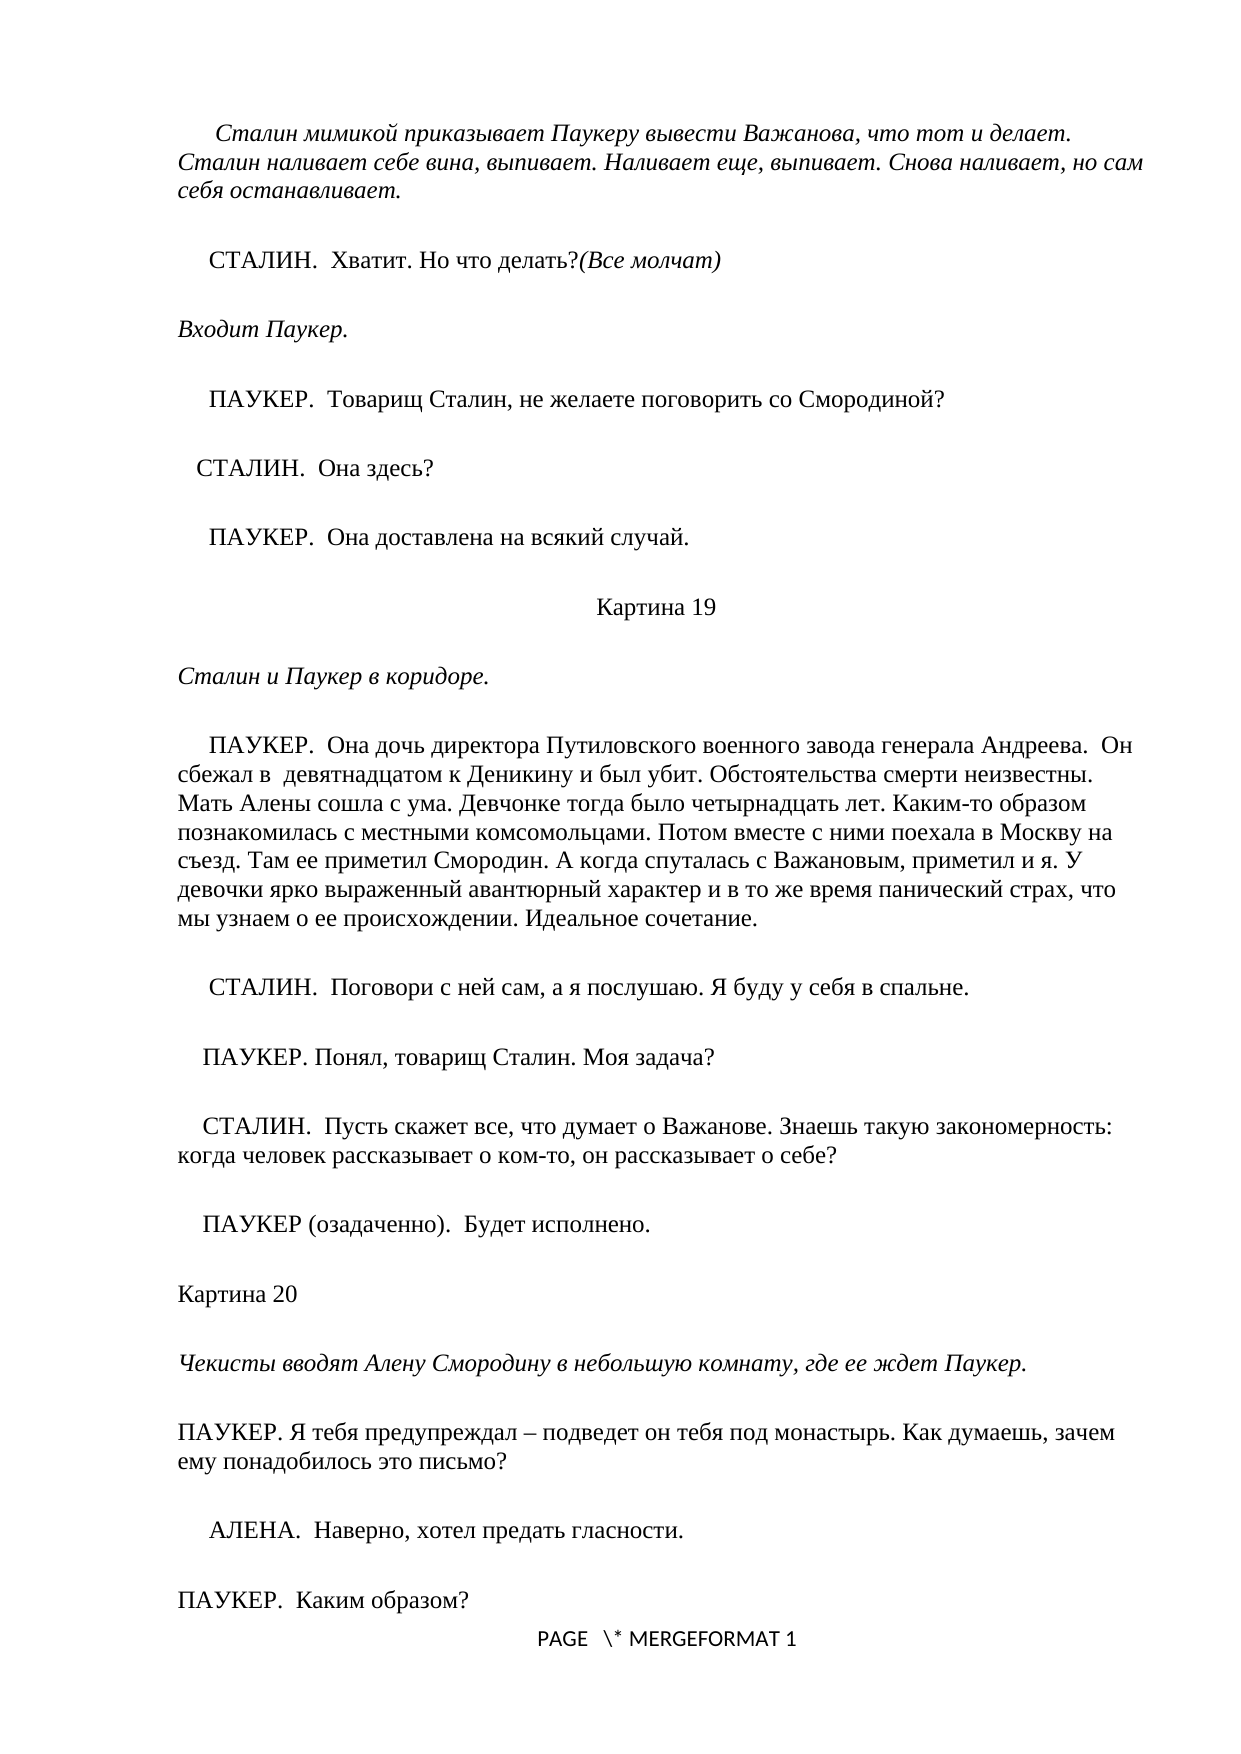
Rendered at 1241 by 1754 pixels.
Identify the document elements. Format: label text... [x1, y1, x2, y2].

text ПАУКЕР. Понял, товарищ Сталин. Моя задача? [177, 1042, 1152, 1071]
text СТАЛИН. Хватит. Но что делать?(Все молчат) [177, 245, 1152, 274]
text Картина 19 [177, 592, 1152, 621]
text СТАЛИН. Она здесь? [177, 453, 1152, 482]
text Картина 20 [177, 1279, 1152, 1307]
text ПАУКЕР. Я тебя предупреждал – подведет он тебя под монастырь. Как думаешь, зачем ему понадобилось это письмо? [177, 1417, 1152, 1475]
text Сталин мимикой приказывает Паукеру вывести Важанова, что тот и делает. Сталин наливает себе вина, выпивает. Наливает еще, выпивает. Снова наливает, но сам себя останавливает. [177, 118, 1152, 204]
text Входит Паукер. [177, 314, 1152, 343]
text Чекисты вводят Алену Смородину в небольшую комнату, где ее ждет Паукер. [177, 1348, 1152, 1377]
text СТАЛИН. Поговори с ней сам, а я послушаю. Я буду у себя в спальне. [177, 972, 1152, 1001]
text ПАУКЕР (озадаченно). Будет исполнено. [177, 1209, 1152, 1238]
text ПАУКЕР. Она дочь директора Путиловского военного завода генерала Андреева. Он сбежал в девятнадцатом к Деникину и был убит. Обстоятельства смерти неизвестны. Мать Алены сошла с ума. Девчонке тогда было четырнадцать лет. Каким-то образом познакомилась с местными комсомольцами. Потом вместе с ними поехала в Москву на съезд. Там ее приметил Смородин. А когда спуталась с Важановым, приметил и я. У девочки ярко выраженный авантюрный характер и в то же время панический страх, что мы узнаем о ее происхождении. Идеальное сочетание. [177, 731, 1152, 932]
text Сталин и Паукер в коридоре. [177, 661, 1152, 690]
text ПАУКЕР. Она доставлена на всякий случай. [177, 522, 1152, 551]
text ПАУКЕР. Каким образом? [177, 1585, 1152, 1614]
text ПАУКЕР. Товарищ Сталин, не желаете поговорить со Смородиной? [177, 384, 1152, 412]
text СТАЛИН. Пусть скажет все, что думает о Важанове. Знаешь такую закономерность: когда человек рассказывает о ком-то, он рассказывает о себе? [177, 1111, 1152, 1169]
text АЛЕНА. Наверно, хотел предать гласности. [177, 1516, 1152, 1544]
